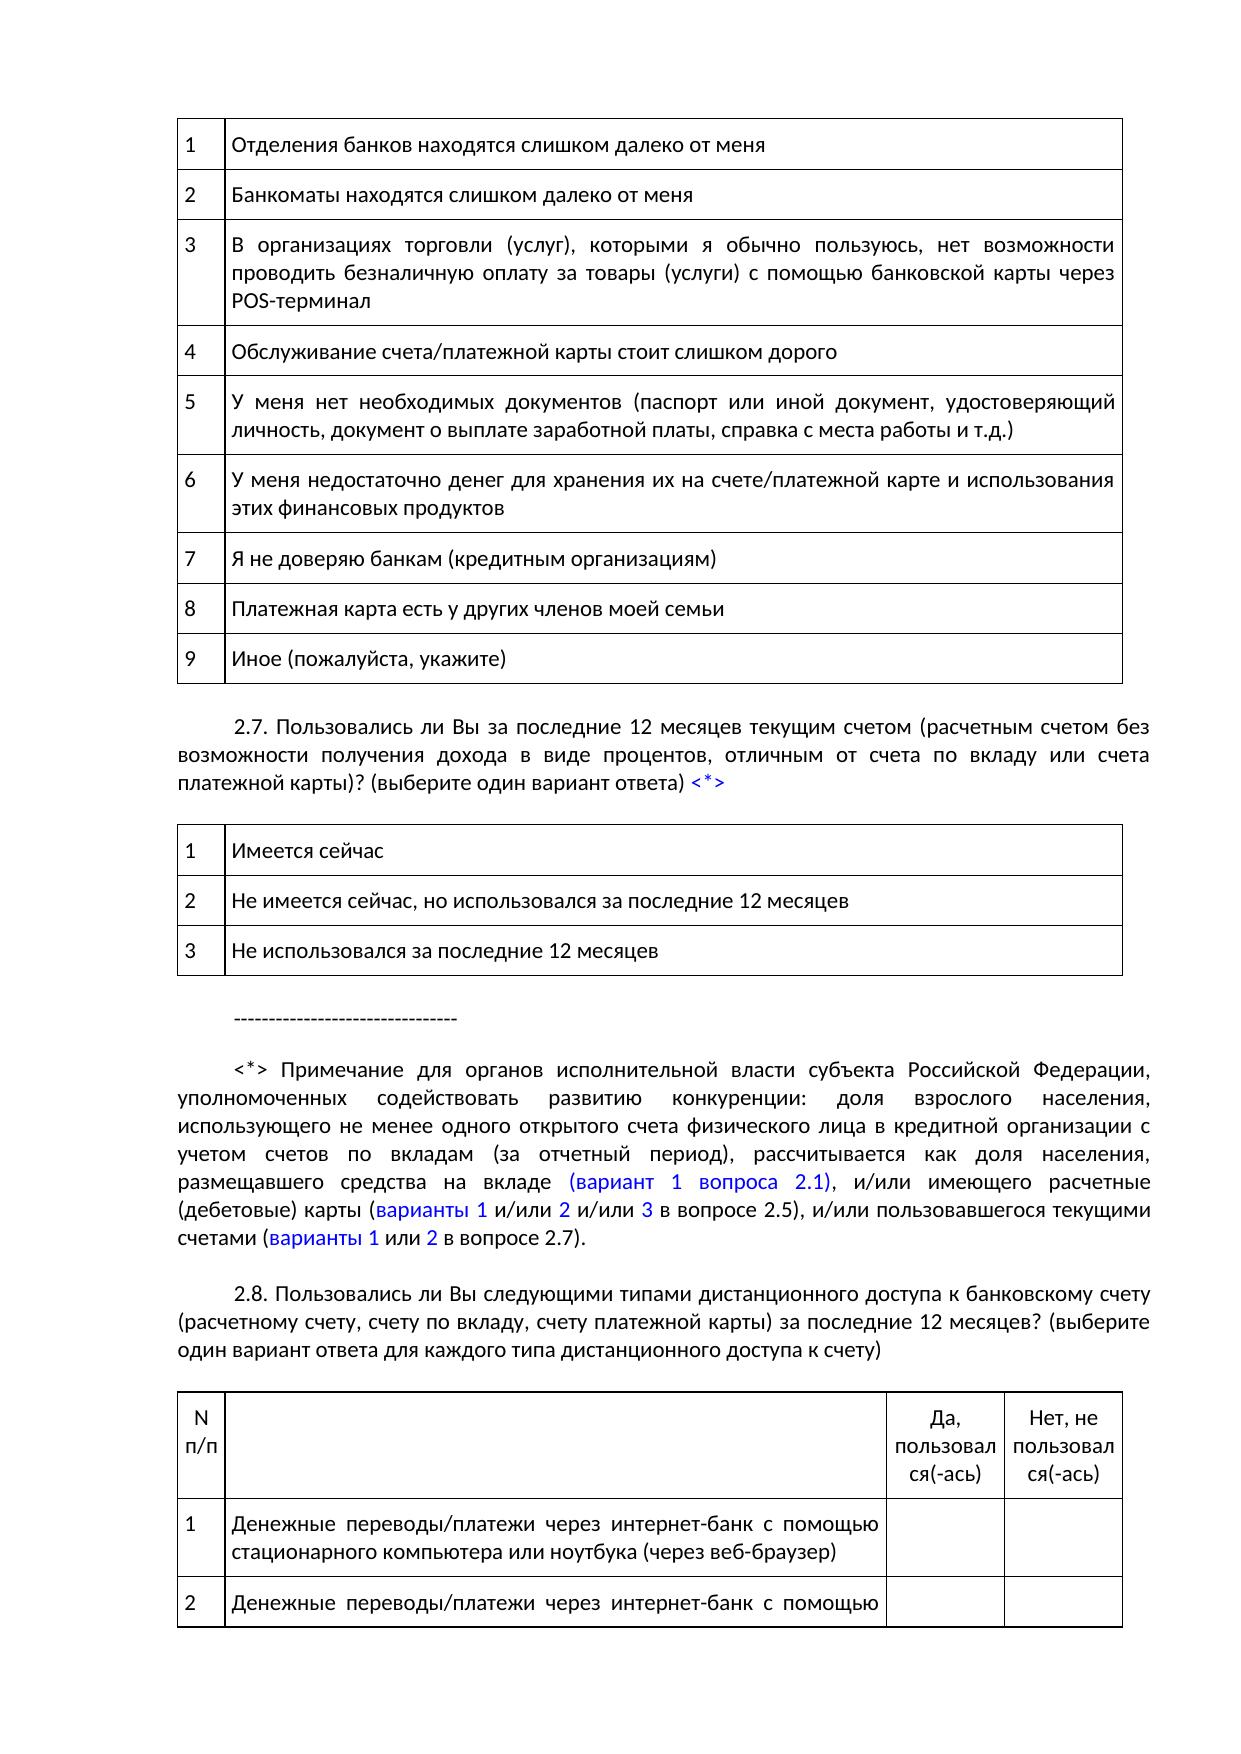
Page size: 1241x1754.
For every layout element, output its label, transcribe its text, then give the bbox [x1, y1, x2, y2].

table_cell 2 [178, 1577, 224, 1626]
table_cell [887, 1577, 1004, 1626]
table_cell Иное (пожалуйста, укажите) [226, 634, 1122, 683]
table_cell Не использовался за последние 12 месяцев [226, 926, 1122, 975]
table_cell 3 [178, 220, 224, 325]
table_cell Не имеется сейчас, но использовался за последние 12 месяцев [226, 876, 1122, 925]
table_cell 9 [178, 634, 224, 683]
table_cell Денежные переводы/платежи через интернет-банк с помощью стационарного компьютера или ноутбука (через веб-браузер) [226, 1499, 886, 1576]
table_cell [226, 1577, 886, 1626]
table_header Имеется сейчас [226, 825, 1122, 874]
table_cell 5 [178, 376, 224, 454]
table_cell Обслуживание счета/платежной карты стоит слишком дорого [226, 326, 1122, 375]
table_cell 8 [178, 584, 224, 633]
table_header Да, пользовался(-ась) [887, 1393, 1004, 1498]
table_cell Я не доверяю банкам (кредитным организациям) [226, 533, 1122, 582]
table_header 1 [178, 825, 224, 874]
table_cell У меня нет необходимых документов (паспорт или иной документ, удостоверяющий личность, документ о выплате заработной платы, справка с места работы и т.д.) [226, 376, 1122, 454]
text 2.7. Пользовались ли Вы за последние 12 месяцев текущим счетом (расчетным счетом без возможности получения дохода в виде процентов, отличным от счета по вкладу или счета платежной карты)? (выберите один вариант ответа) <*> [177, 712, 1152, 796]
table_cell [1005, 1499, 1122, 1576]
table_cell 2 [178, 170, 224, 219]
table_cell 1 [178, 1499, 224, 1576]
table_cell Банкоматы находятся слишком далеко от меня [226, 170, 1122, 219]
table_header Нет, не пользовался(-ась) [1005, 1393, 1122, 1498]
table_header [226, 1393, 886, 1498]
table_header N п/п [178, 1393, 224, 1498]
table_cell Платежная карта есть у других членов моей семьи [226, 584, 1122, 633]
text <*> Примечание для органов исполнительной власти субъекта Российской Федерации, уполномоченных содействовать развитию конкуренции: доля взрослого населения, использующего не менее одного открытого счета физического лица в кредитной организации с учетом счетов по вкладам (за отчетный период), рассчитывается как доля населения, размещавшего средства на вкладе (вариант 1 вопроса 2.1), и/или имеющего расчетные (дебетовые) карты (варианты 1 и/или 2 и/или 3 в вопросе 2.5), и/или пользовавшегося текущими счетами (варианты 1 или 2 в вопросе 2.7). [177, 1055, 1152, 1251]
table_header Отделения банков находятся слишком далеко от меня [226, 119, 1122, 168]
table_cell У меня недостаточно денег для хранения их на счете/платежной карте и использования этих финансовых продуктов [226, 455, 1122, 532]
table_cell 7 [178, 533, 224, 582]
table_cell В организациях торговли (услуг), которыми я обычно пользуюсь, нет возможности проводить безналичную оплату за товары (услуги) с помощью банковской карты через POS-терминал [226, 220, 1122, 325]
table_cell [1005, 1577, 1122, 1626]
table_cell [887, 1499, 1004, 1576]
table_cell 6 [178, 455, 224, 532]
table_cell 4 [178, 326, 224, 375]
table_cell 3 [178, 926, 224, 975]
table_cell 2 [178, 876, 224, 925]
table_header 1 [178, 119, 224, 168]
text 2.8. Пользовались ли Вы следующими типами дистанционного доступа к банковскому счету (расчетному счету, счету по вкладу, счету платежной карты) за последние 12 месяцев? (выберите один вариант ответа для каждого типа дистанционного доступа к счету) [177, 1279, 1152, 1363]
text -------------------------------- [177, 1004, 1152, 1032]
